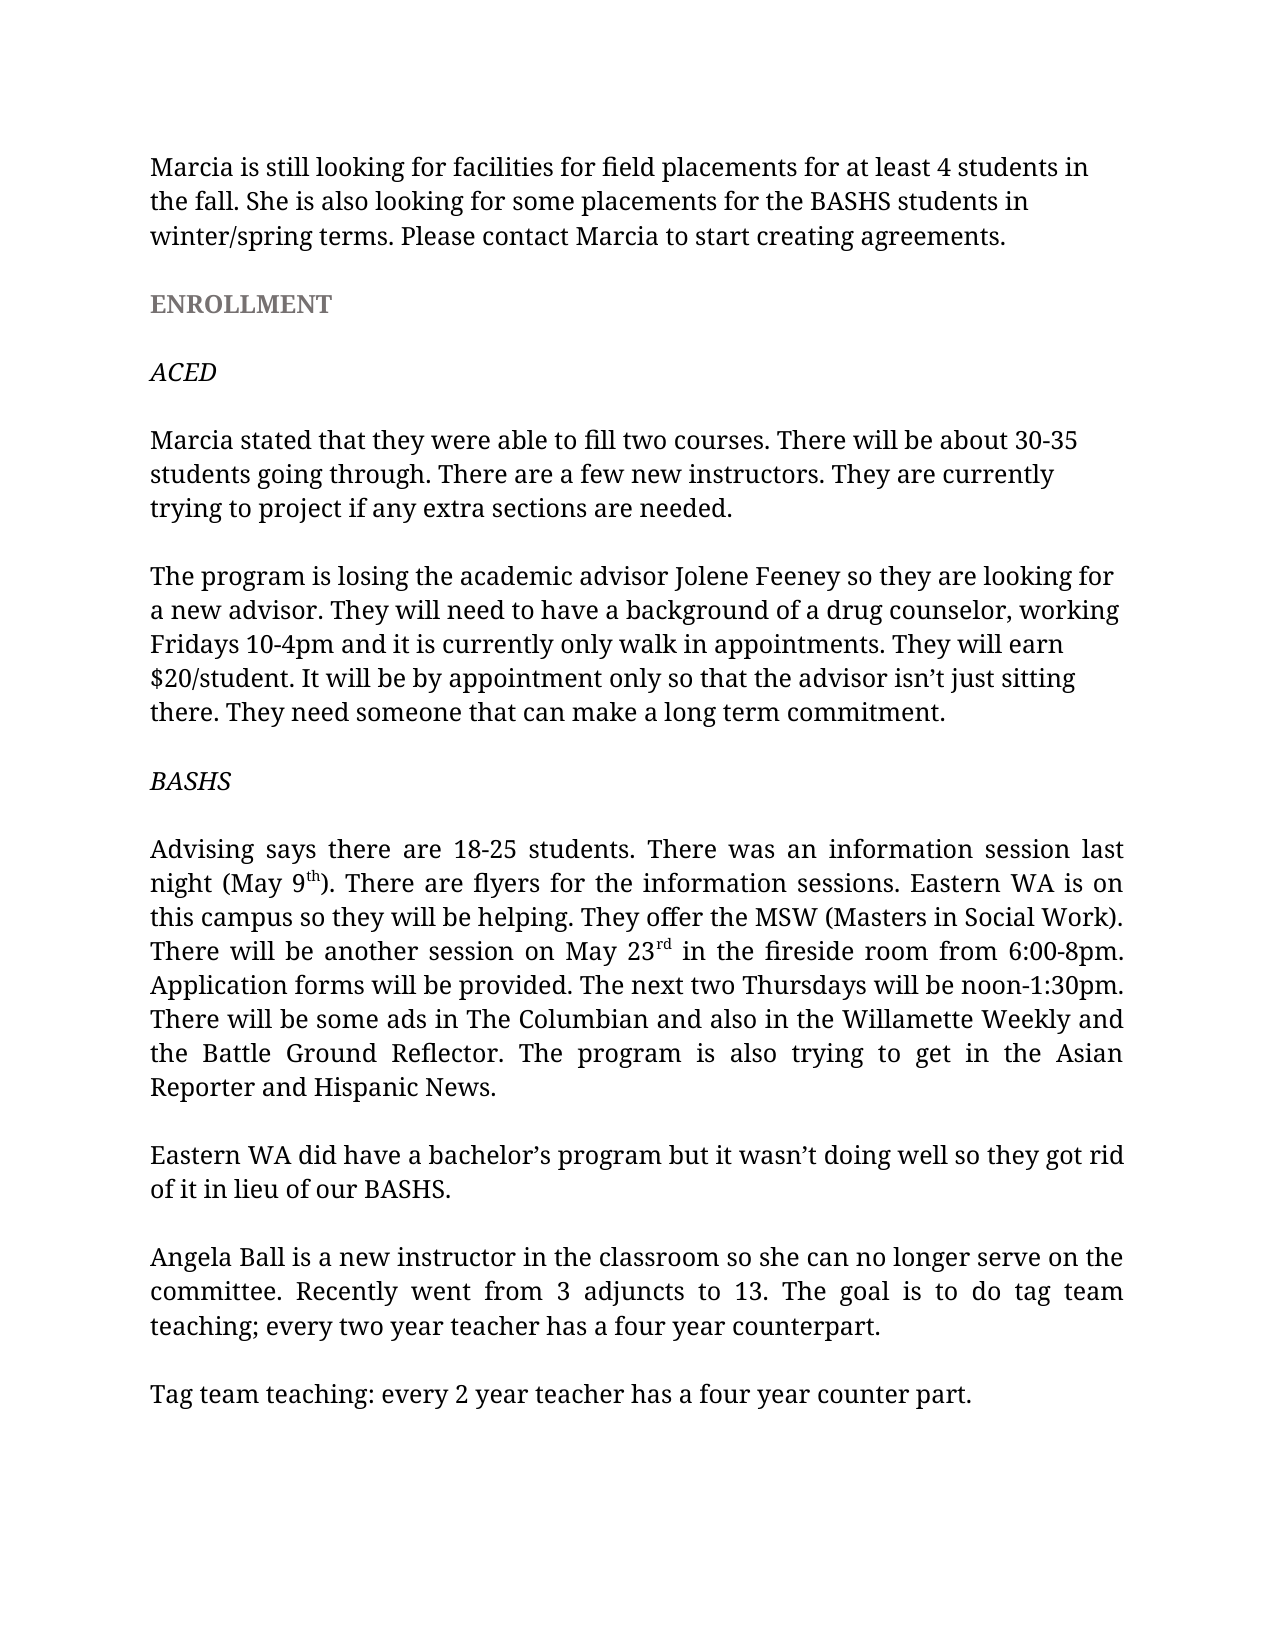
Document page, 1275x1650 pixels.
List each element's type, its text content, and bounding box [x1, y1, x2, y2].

text The program is losing the academic advisor Jolene Feeney so they are looking for a new advisor. They will need to have a background of a drug counselor, working Fridays 10-4pm and it is currently only walk in appointments. They will earn $20/student. It will be by appointment only so that the advisor isn’t just sitting there. They need someone that can make a long term commitment. [150, 559, 1125, 729]
text Tag team teaching: every 2 year teacher has a four year counter part. [150, 1376, 1125, 1410]
text Angela Ball is a new instructor in the classroom so she can no longer serve on the committee. Recently went from 3 adjuncts to 13. The goal is to do tag team teaching; every two year teacher has a four year counterpart. [150, 1240, 1125, 1342]
text ACED [150, 354, 1125, 388]
text BASHS [150, 763, 1125, 797]
text Marcia stated that they were able to fill two courses. There will be about 30-35 students going through. There are a few new instructors. They are currently trying to project if any extra sections are needed. [150, 422, 1125, 525]
text Advising says there are 18-25 students. There was an information session last night (May 9th). There are flyers for the information sessions. Eastern WA is on this campus so they will be helping. They offer the MSW (Masters in Social Work). There will be another session on May 23rd in the fireside room from 6:00-8pm. Application forms will be provided. The next two Thursdays will be noon-1:30pm. There will be some ads in The Columbian and also in the Willamette Weekly and the Battle Ground Reflector. The program is also trying to get in the Asian Reporter and Hispanic News. [150, 831, 1125, 1104]
text Eastern WA did have a bachelor’s program but it wasn’t doing well so they got rid of it in lieu of our BASHS. [150, 1138, 1125, 1206]
text ENROLLMENT [150, 286, 1125, 320]
text Marcia is still looking for facilities for field placements for at least 4 students in the fall. She is also looking for some placements for the BASHS students in winter/spring terms. Please contact Marcia to start creating agreements. [150, 150, 1125, 252]
